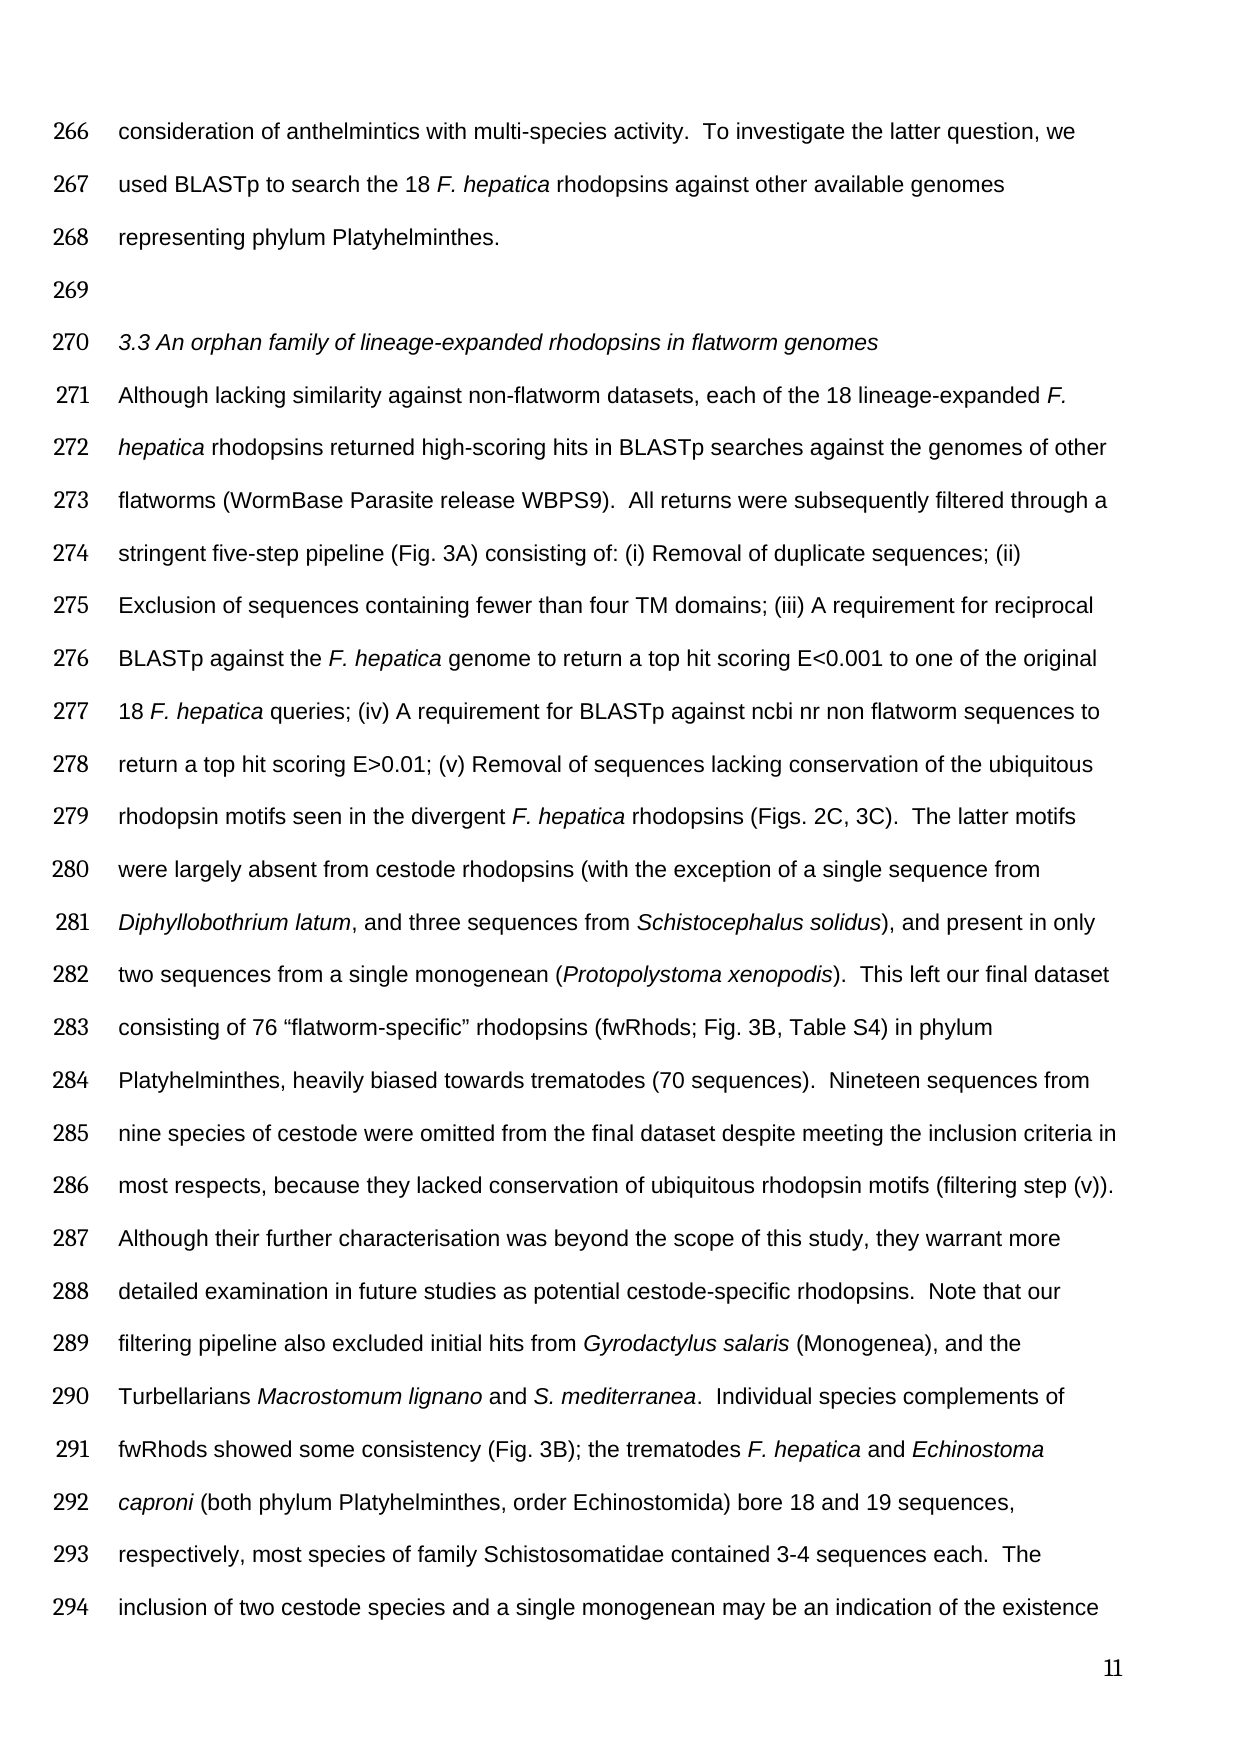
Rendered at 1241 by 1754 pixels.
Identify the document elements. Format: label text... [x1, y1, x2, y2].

text 3.3 An orphan family of lineage-expanded rhodopsins in flatworm genomes [118, 329, 1122, 355]
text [118, 382, 1122, 1620]
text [118, 118, 1122, 250]
